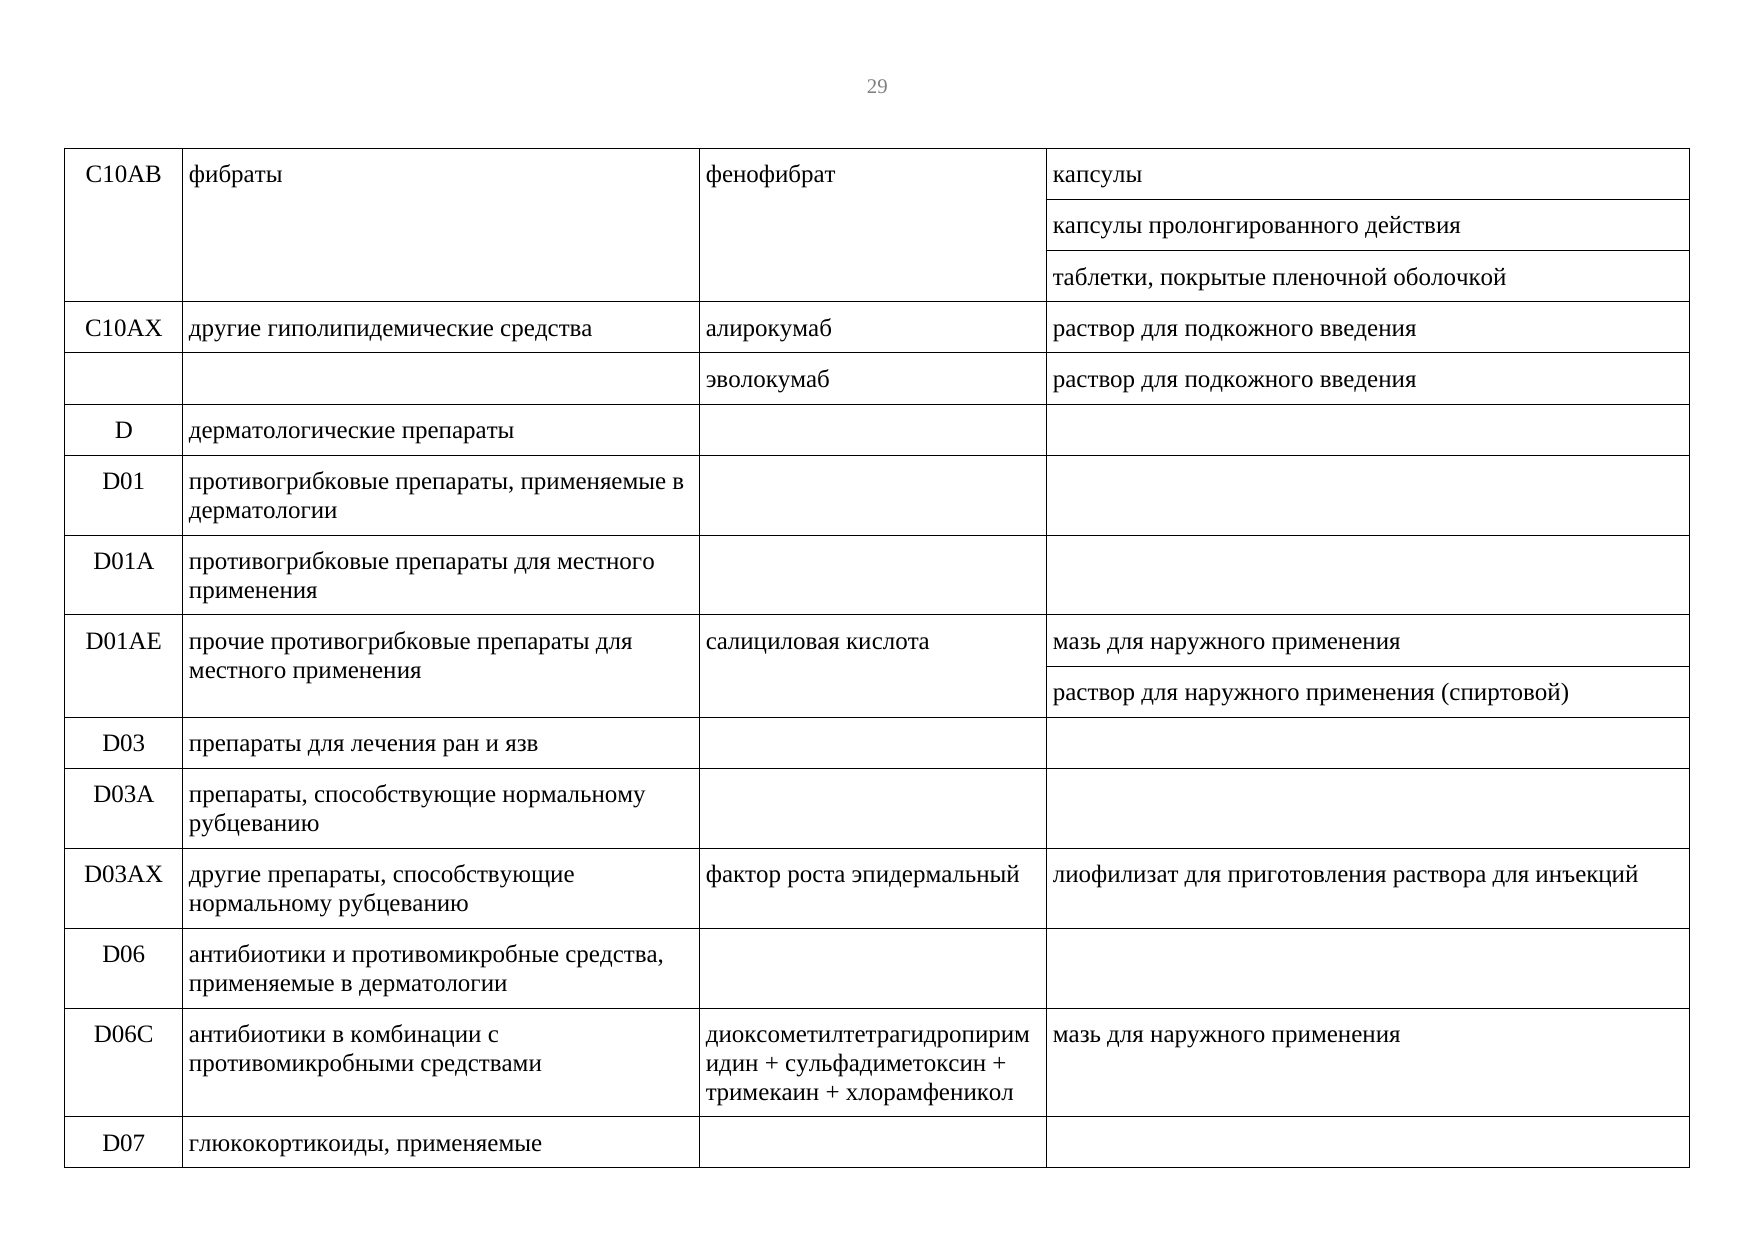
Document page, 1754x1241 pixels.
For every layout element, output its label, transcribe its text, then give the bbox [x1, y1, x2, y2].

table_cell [183, 1117, 699, 1167]
table_cell D03A [65, 769, 182, 848]
table_cell [65, 353, 182, 403]
table_cell дерматологические препараты [183, 405, 699, 454]
table_cell D06C [65, 1009, 182, 1116]
table_cell антибиотики и противомикробные средства, применяемые в дерматологии [183, 929, 699, 1007]
table_cell [1047, 718, 1689, 768]
table_cell D06 [65, 929, 182, 1007]
table_cell [700, 456, 1046, 534]
table_cell салициловая кислота [700, 615, 1046, 717]
table_cell раствор для подкожного введения [1047, 353, 1689, 403]
table_cell диоксометилтетрагидропиримидин + сульфадиметоксин + тримекаин + хлорамфеникол [700, 1009, 1046, 1116]
table_cell [1047, 456, 1689, 534]
table_cell фактор роста эпидермальный [700, 849, 1046, 928]
table_cell капсулы пролонгированного действия [1047, 200, 1689, 250]
table_cell противогрибковые препараты, применяемые в дерматологии [183, 456, 699, 534]
table_cell прочие противогрибковые препараты для местного применения [183, 615, 699, 717]
table_cell фенофибрат [700, 149, 1046, 301]
table_cell другие гиполипидемические средства [183, 302, 699, 352]
table_cell D01A [65, 536, 182, 614]
table_cell таблетки, покрытые пленочной оболочкой [1047, 251, 1689, 301]
table_cell [1047, 536, 1689, 614]
table_cell [1047, 1117, 1689, 1167]
table_cell D03AX [65, 849, 182, 928]
table_cell препараты для лечения ран и язв [183, 718, 699, 768]
table_cell капсулы [1047, 149, 1689, 199]
table_cell алирокумаб [700, 302, 1046, 352]
table_cell мазь для наружного применения [1047, 615, 1689, 666]
table_cell D [65, 405, 182, 454]
table_cell противогрибковые препараты для местного применения [183, 536, 699, 614]
table_cell эволокумаб [700, 353, 1046, 403]
table_cell D01AE [65, 615, 182, 717]
table_cell другие препараты, способствующие нормальному рубцеванию [183, 849, 699, 928]
table_cell [700, 1117, 1046, 1167]
table_cell D01 [65, 456, 182, 534]
table_cell [700, 405, 1046, 454]
table_cell [1047, 405, 1689, 454]
table_cell раствор для подкожного введения [1047, 302, 1689, 352]
table_cell [1047, 769, 1689, 848]
table_cell D03 [65, 718, 182, 768]
table_cell лиофилизат для приготовления раствора для инъекций [1047, 849, 1689, 928]
table_cell [700, 718, 1046, 768]
table_cell [700, 536, 1046, 614]
table_cell [700, 769, 1046, 848]
table_cell [700, 929, 1046, 1007]
table_cell D07 [65, 1117, 182, 1167]
table_cell [183, 353, 699, 403]
table_cell препараты, способствующие нормальному рубцеванию [183, 769, 699, 848]
table_cell C10AB [65, 149, 182, 301]
table_cell мазь для наружного применения [1047, 1009, 1689, 1116]
table_cell антибиотики в комбинации с противомикробными средствами [183, 1009, 699, 1116]
table_cell фибраты [183, 149, 699, 301]
table_cell [1047, 929, 1689, 1007]
table_cell раствор для наружного применения (спиртовой) [1047, 667, 1689, 717]
table_cell C10AX [65, 302, 182, 352]
